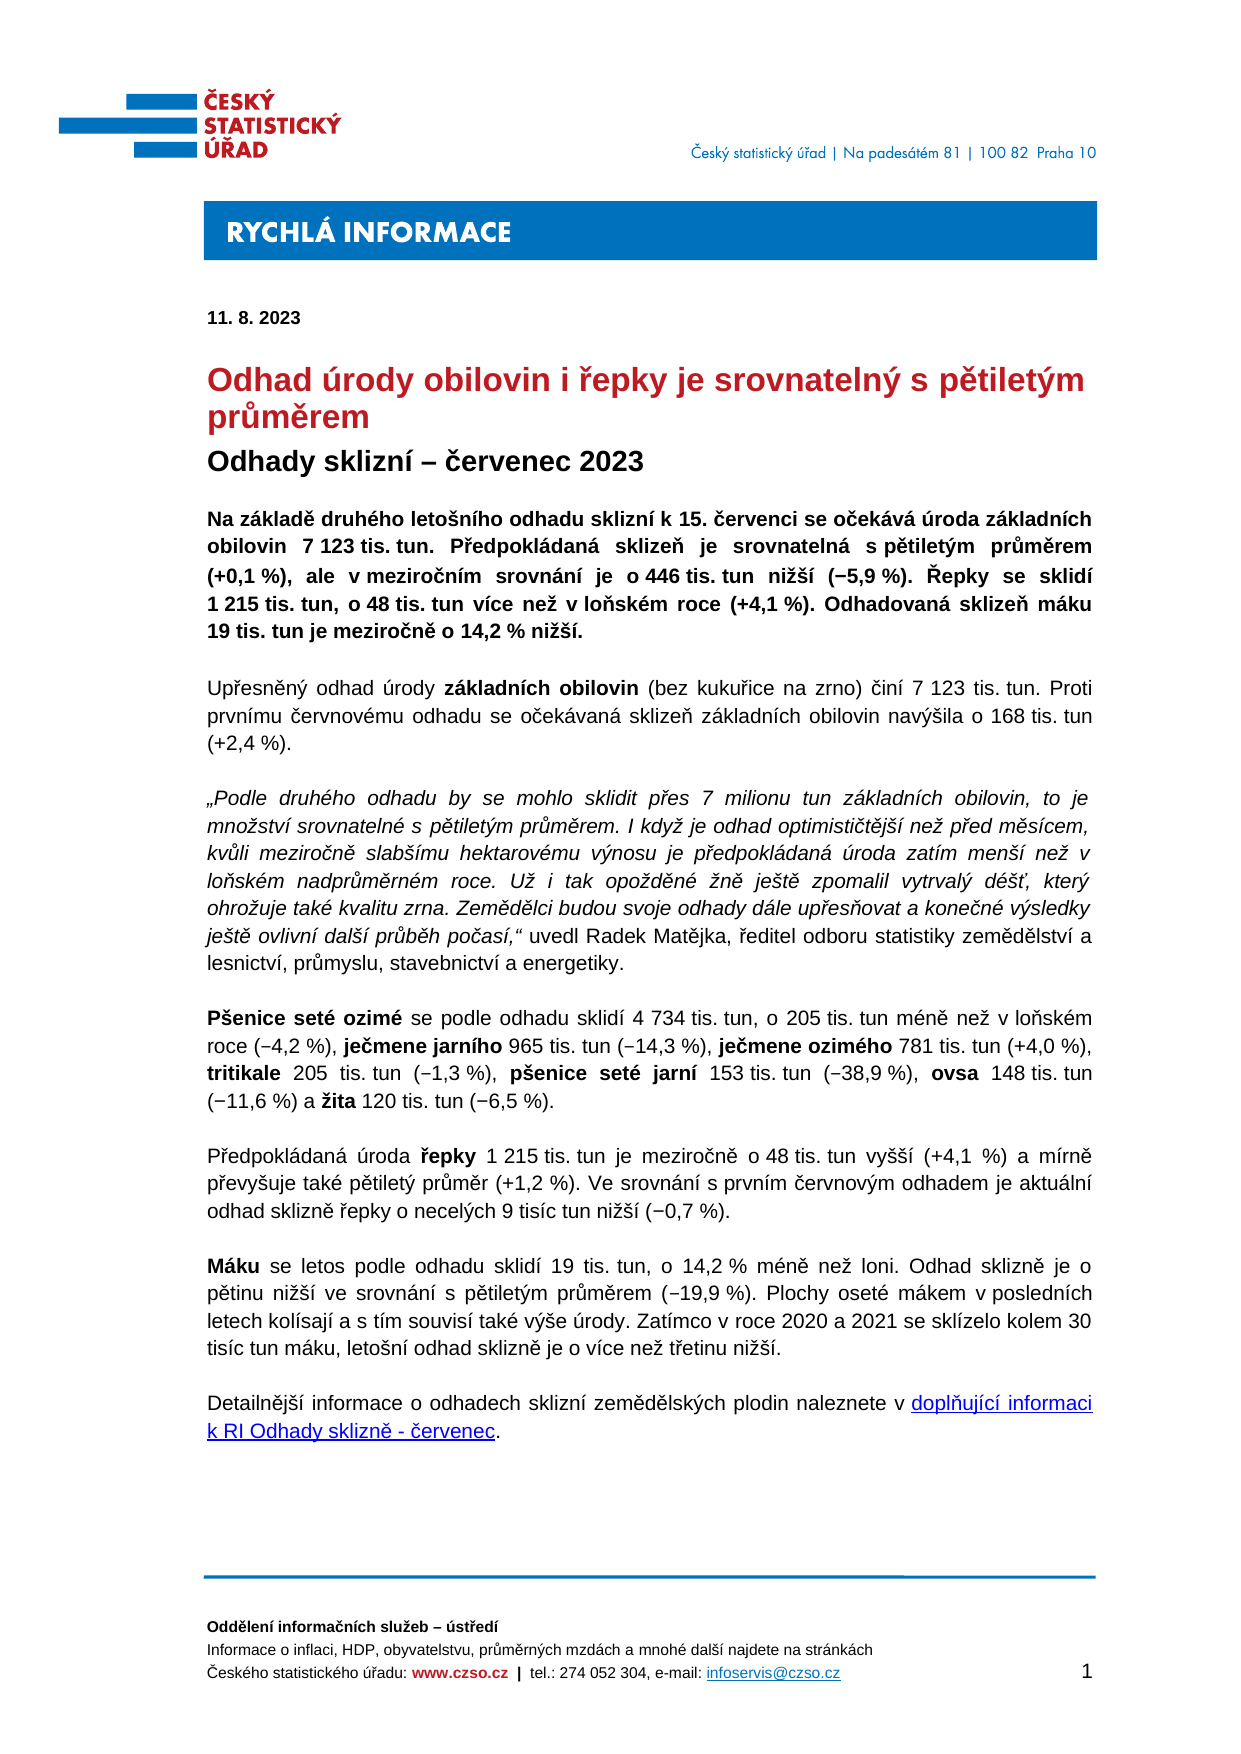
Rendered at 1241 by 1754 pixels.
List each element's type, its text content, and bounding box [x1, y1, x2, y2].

text „Podle druhého odhadu by se mohlo sklidit přes 7 milionu tun základních obilovin, to je množství srovnatelné s pětiletým průměrem. I když je odhad optimističtější než před měsícem, kvůli meziročně slabšímu hektarovému výnosu je předpokládaná úroda zatím menší než v loňském nadprůměrném roce. Už i tak opožděné žně ještě zpomalil vytrvalý déšť, který ohrožuje také kvalitu zrna. Zemědělci budou svoje odhady dále upřesňovat a konečné výsledky ještě ovlivní další průběh počasí,“ uvedl Radek Matějka, ředitel odboru statistiky zemědělství a lesnictví, průmyslu, stavebnictví a energetiky. [207, 786, 1092, 975]
text Máku se letos podle odhadu sklidí 19 tis. tun, o 14,2 % méně než loni. Odhad sklizně je o pětinu nižší ve srovnání s pětiletým průměrem (−19,9 %). Plochy oseté mákem v posledních letech kolísají a s tím souvisí také výše úrody. Zatímco v roce 2020 a 2021 se sklízelo kolem 30 tisíc tun máku, letošní odhad sklizně je o více než třetinu nižší. [207, 1253, 1092, 1360]
text Upřesněný odhad úrody základních obilovin (bez kukuřice na zrno) činí 7 123 tis. tun. Proti prvnímu červnovému odhadu se očekávaná sklizeň základních obilovin navýšila o 168 tis. tun (+2,4 %). [207, 676, 1092, 755]
title Odhad úrody obilovin i řepky je srovnatelný s pětiletým průměrem [207, 361, 1092, 436]
text Detailnější informace o odhadech sklizní zemědělských plodin naleznete v doplňující informaci k RI Odhady sklizně - červenec. [207, 1391, 1092, 1442]
text Na základě druhého letošního odhadu sklizní k 15. červenci se očekává úroda základních obilovin 7 123 tis. tun. Předpokládaná sklizeň je srovnatelná s pětiletým průměrem (+0,1 %), ale v meziročním srovnání je o 446 tis. tun nižší (−5,9 %). Řepky se sklidí 1 215 tis. tun, o 48 tis. tun více než v loňském roce (+4,1 %). Odhadovaná sklizeň máku 19 tis. tun je meziročně o 14,2 % nižší. [207, 507, 1092, 643]
text Předpokládaná úroda řepky 1 215 tis. tun je meziročně o 48 tis. tun vyšší (+4,1 %) a mírně převyšuje také pětiletý průměr (+1,2 %). Ve srovnání s prvním červnovým odhadem je aktuální odhad sklizně řepky o necelých 9 tisíc tun nižší (−0,7 %). [207, 1143, 1092, 1222]
text Pšenice seté ozimé se podle odhadu sklidí 4 734 tis. tun, o 205 tis. tun méně než v loňském roce (−4,2 %), ječmene jarního 965 tis. tun (−14,3 %), ječmene ozimého 781 tis. tun (+4,0 %), tritikale 205 tis. tun (−1,3 %), pšenice seté jarní 153 tis. tun (−38,9 %), ovsa 148 tis. tun (−11,6 %) a žita 120 tis. tun (−6,5 %). [207, 1006, 1092, 1112]
text 11. 8. 2023 [207, 307, 1092, 329]
text Odhady sklizní – červenec 2023 [207, 444, 1092, 478]
